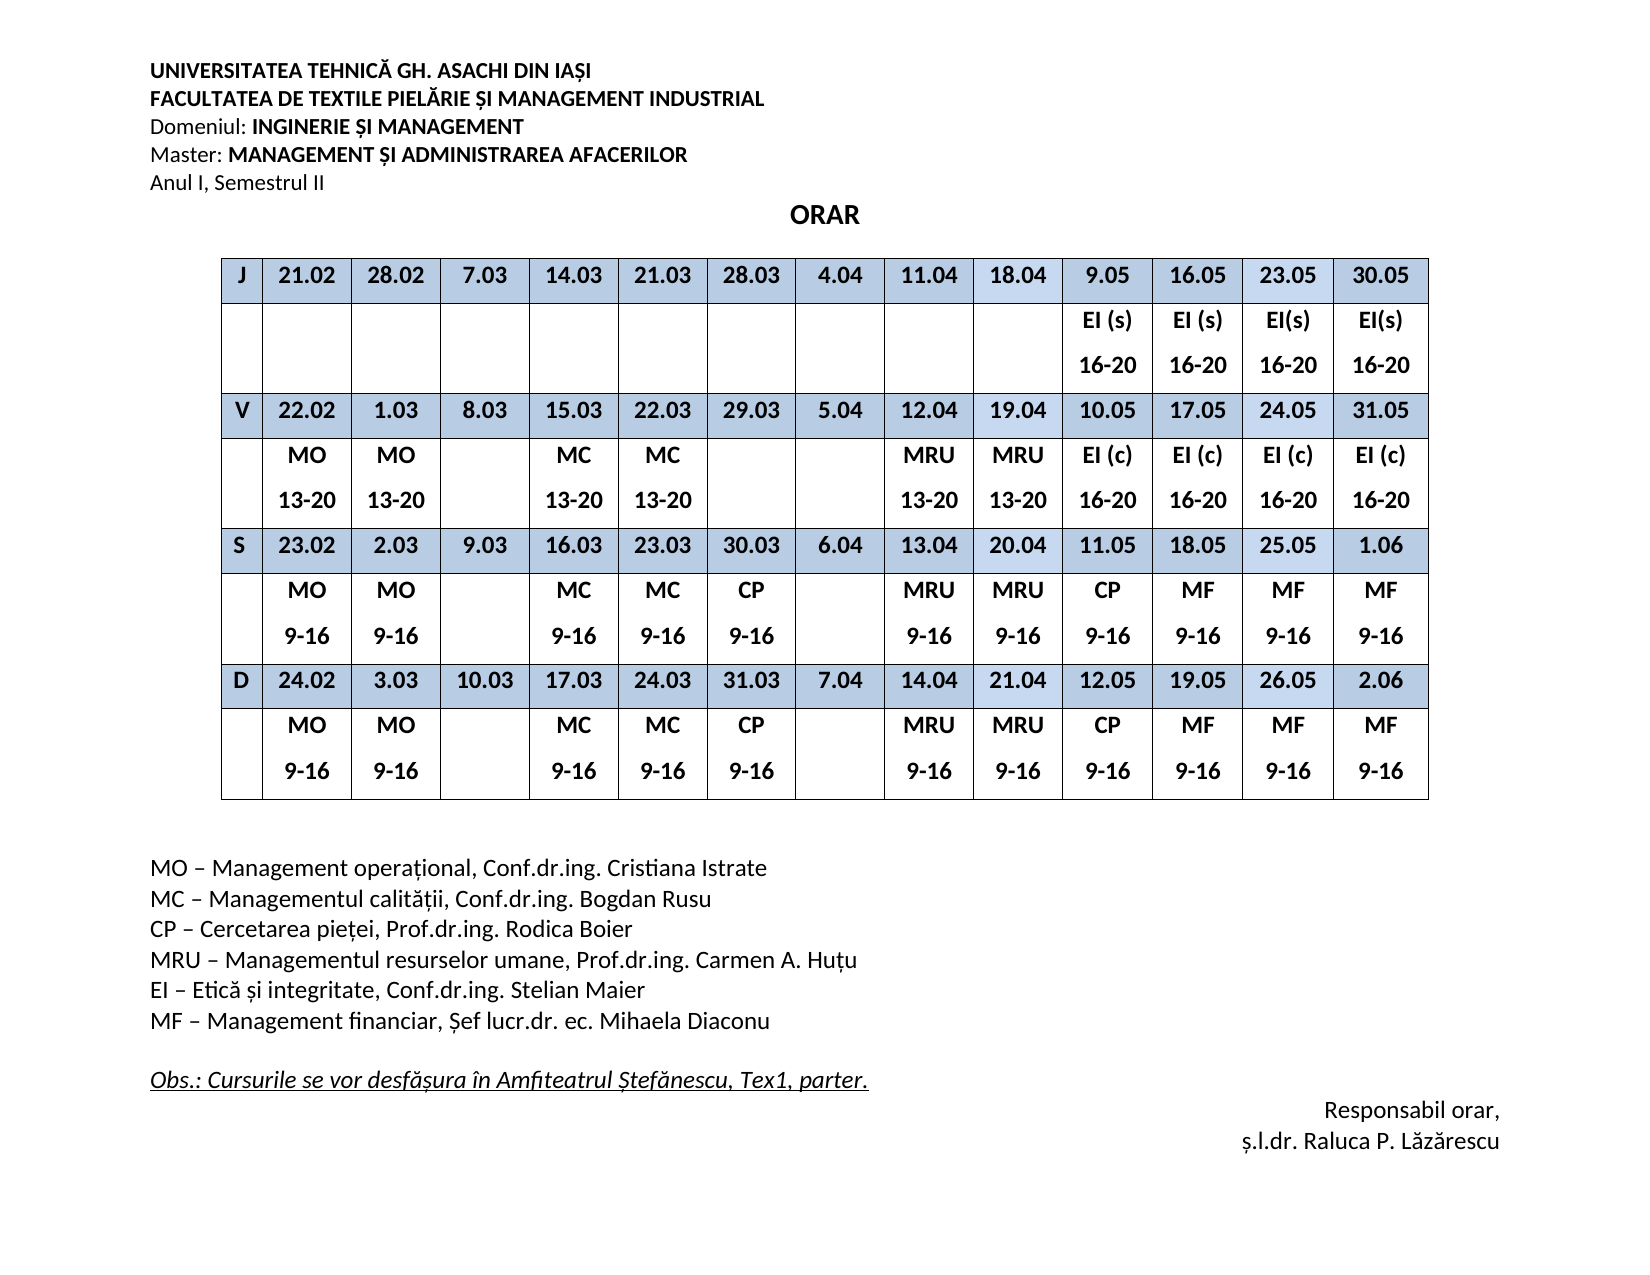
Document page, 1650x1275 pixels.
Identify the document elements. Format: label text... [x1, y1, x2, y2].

table_cell EI (c) 16-20 [1243, 439, 1333, 528]
table_header 9.05 [1063, 259, 1152, 303]
table_cell [263, 304, 351, 393]
table_cell [441, 709, 529, 798]
table_cell MF 9-16 [1243, 709, 1333, 798]
table_cell [796, 304, 884, 393]
table_cell 14.04 [885, 665, 973, 708]
table_cell 1.06 [1334, 529, 1428, 573]
table_cell 21.04 [974, 665, 1062, 708]
table_cell [352, 304, 440, 393]
text UNIVERSITATEA TEHNICĂ GH. ASACHI DIN IAȘI [150, 56, 1500, 84]
table_cell MO 13-20 [352, 439, 440, 528]
table_cell MO 9-16 [263, 709, 351, 798]
text CP – Cercetarea pieței, Prof.dr.ing. Rodica Boier [150, 914, 1500, 944]
table_cell D [222, 665, 262, 708]
table_cell 9.03 [441, 529, 529, 573]
text Obs.: Cursurile se vor desfășura în Amfiteatrul Ștefănescu, Tex1, parter. [150, 1064, 1500, 1094]
table_cell 17.05 [1153, 394, 1242, 438]
table_cell 13.04 [885, 529, 973, 573]
table_cell MRU 9-16 [885, 709, 973, 798]
table_cell [222, 439, 262, 528]
table_cell 26.05 [1243, 665, 1333, 708]
table_cell MO 9-16 [263, 574, 351, 663]
table_header 30.05 [1334, 259, 1428, 303]
table_cell 23.02 [263, 529, 351, 573]
table_cell 1.03 [352, 394, 440, 438]
table_header 11.04 [885, 259, 973, 303]
text FACULTATEA DE TEXTILE PIELĂRIE ȘI MANAGEMENT INDUSTRIAL [150, 84, 1500, 112]
table_cell MRU 9-16 [974, 574, 1062, 663]
table_cell MC 9-16 [530, 709, 618, 798]
table_cell [708, 439, 795, 528]
table_cell MO 9-16 [352, 709, 440, 798]
table_cell CP 9-16 [708, 709, 795, 798]
table_cell MRU 13-20 [885, 439, 973, 528]
table_cell 12.04 [885, 394, 973, 438]
table_cell MF 9-16 [1243, 574, 1333, 663]
table_cell MC 9-16 [530, 574, 618, 663]
table_header 28.03 [708, 259, 795, 303]
table_cell EI (s) 16-20 [1153, 304, 1242, 393]
table_cell 8.03 [441, 394, 529, 438]
table_cell 22.02 [263, 394, 351, 438]
table_cell MC 13-20 [530, 439, 618, 528]
table_cell 24.03 [619, 665, 707, 708]
table_cell 5.04 [796, 394, 884, 438]
table_cell 19.04 [974, 394, 1062, 438]
table_cell EI (c) 16-20 [1063, 439, 1152, 528]
table_header 16.05 [1153, 259, 1242, 303]
table_cell 22.03 [619, 394, 707, 438]
table_cell [885, 304, 973, 393]
table_cell EI (c) 16-20 [1334, 439, 1428, 528]
text MF – Management financiar, Șef lucr.dr. ec. Mihaela Diaconu [150, 1005, 1500, 1036]
table_header J [222, 259, 262, 303]
table_cell 31.05 [1334, 394, 1428, 438]
table_cell [222, 709, 262, 798]
text Anul I, Semestrul II [150, 168, 1500, 196]
table_header 21.03 [619, 259, 707, 303]
table_cell S [222, 529, 262, 573]
table_cell MF 9-16 [1334, 574, 1428, 663]
table_header 28.02 [352, 259, 440, 303]
table_header 23.05 [1243, 259, 1333, 303]
table_cell EI(s) 16-20 [1334, 304, 1428, 393]
table_cell MO 13-20 [263, 439, 351, 528]
table_cell EI (c) 16-20 [1153, 439, 1242, 528]
table_cell MF 9-16 [1153, 574, 1242, 663]
table_cell MRU 9-16 [974, 709, 1062, 798]
table_cell 6.04 [796, 529, 884, 573]
table_cell 10.03 [441, 665, 529, 708]
table_cell 15.03 [530, 394, 618, 438]
table_cell [974, 304, 1062, 393]
table_cell 25.05 [1243, 529, 1333, 573]
text MRU – Managementul resurselor umane, Prof.dr.ing. Carmen A. Huțu [150, 944, 1500, 975]
table_cell 29.03 [708, 394, 795, 438]
table_cell [222, 574, 262, 663]
table_cell 24.02 [263, 665, 351, 708]
table_cell MO 9-16 [352, 574, 440, 663]
text EI – Etică și integritate, Conf.dr.ing. Stelian Maier [150, 975, 1500, 1005]
table_cell 7.04 [796, 665, 884, 708]
text Master: MANAGEMENT ȘI ADMINISTRAREA AFACERILOR [150, 140, 1500, 168]
table_cell 2.03 [352, 529, 440, 573]
table_cell [619, 304, 707, 393]
table_cell MF 9-16 [1334, 709, 1428, 798]
table_cell CP 9-16 [1063, 574, 1152, 663]
table_cell 23.03 [619, 529, 707, 573]
table_cell 3.03 [352, 665, 440, 708]
table_cell 20.04 [974, 529, 1062, 573]
text ș.l.dr. Raluca P. Lăzărescu [150, 1125, 1500, 1155]
table_cell [796, 574, 884, 663]
table_cell MC 9-16 [619, 574, 707, 663]
table_cell 18.05 [1153, 529, 1242, 573]
table_header 4.04 [796, 259, 884, 303]
table_cell 24.05 [1243, 394, 1333, 438]
table_cell CP 9-16 [708, 574, 795, 663]
table_header 14.03 [530, 259, 618, 303]
table_cell EI (s) 16-20 [1063, 304, 1152, 393]
table_cell 11.05 [1063, 529, 1152, 573]
table_cell [441, 439, 529, 528]
table_cell [708, 304, 795, 393]
table_cell 16.03 [530, 529, 618, 573]
table_cell CP 9-16 [1063, 709, 1152, 798]
table_cell V [222, 394, 262, 438]
table_header 21.02 [263, 259, 351, 303]
table_cell [441, 574, 529, 663]
table_cell 30.03 [708, 529, 795, 573]
text MC – Managementul calității, Conf.dr.ing. Bogdan Rusu [150, 883, 1500, 914]
table_header 18.04 [974, 259, 1062, 303]
text Responsabil orar, [150, 1094, 1500, 1125]
table_cell MRU 13-20 [974, 439, 1062, 528]
text Domeniul: INGINERIE ȘI MANAGEMENT [150, 112, 1500, 140]
table_cell [441, 304, 529, 393]
table_cell [796, 439, 884, 528]
table_cell 2.06 [1334, 665, 1428, 708]
text ORAR [150, 196, 1500, 232]
table_cell EI(s) 16-20 [1243, 304, 1333, 393]
table_cell 12.05 [1063, 665, 1152, 708]
table_cell 19.05 [1153, 665, 1242, 708]
table_cell 31.03 [708, 665, 795, 708]
table_cell 10.05 [1063, 394, 1152, 438]
text MO – Management operațional, Conf.dr.ing. Cristiana Istrate [150, 853, 1500, 883]
table_cell MC 9-16 [619, 709, 707, 798]
table_cell 17.03 [530, 665, 618, 708]
table_cell MF 9-16 [1153, 709, 1242, 798]
table_cell [222, 304, 262, 393]
table_header 7.03 [441, 259, 529, 303]
table_cell [796, 709, 884, 798]
table_cell [530, 304, 618, 393]
table_cell MC 13-20 [619, 439, 707, 528]
table_cell MRU 9-16 [885, 574, 973, 663]
